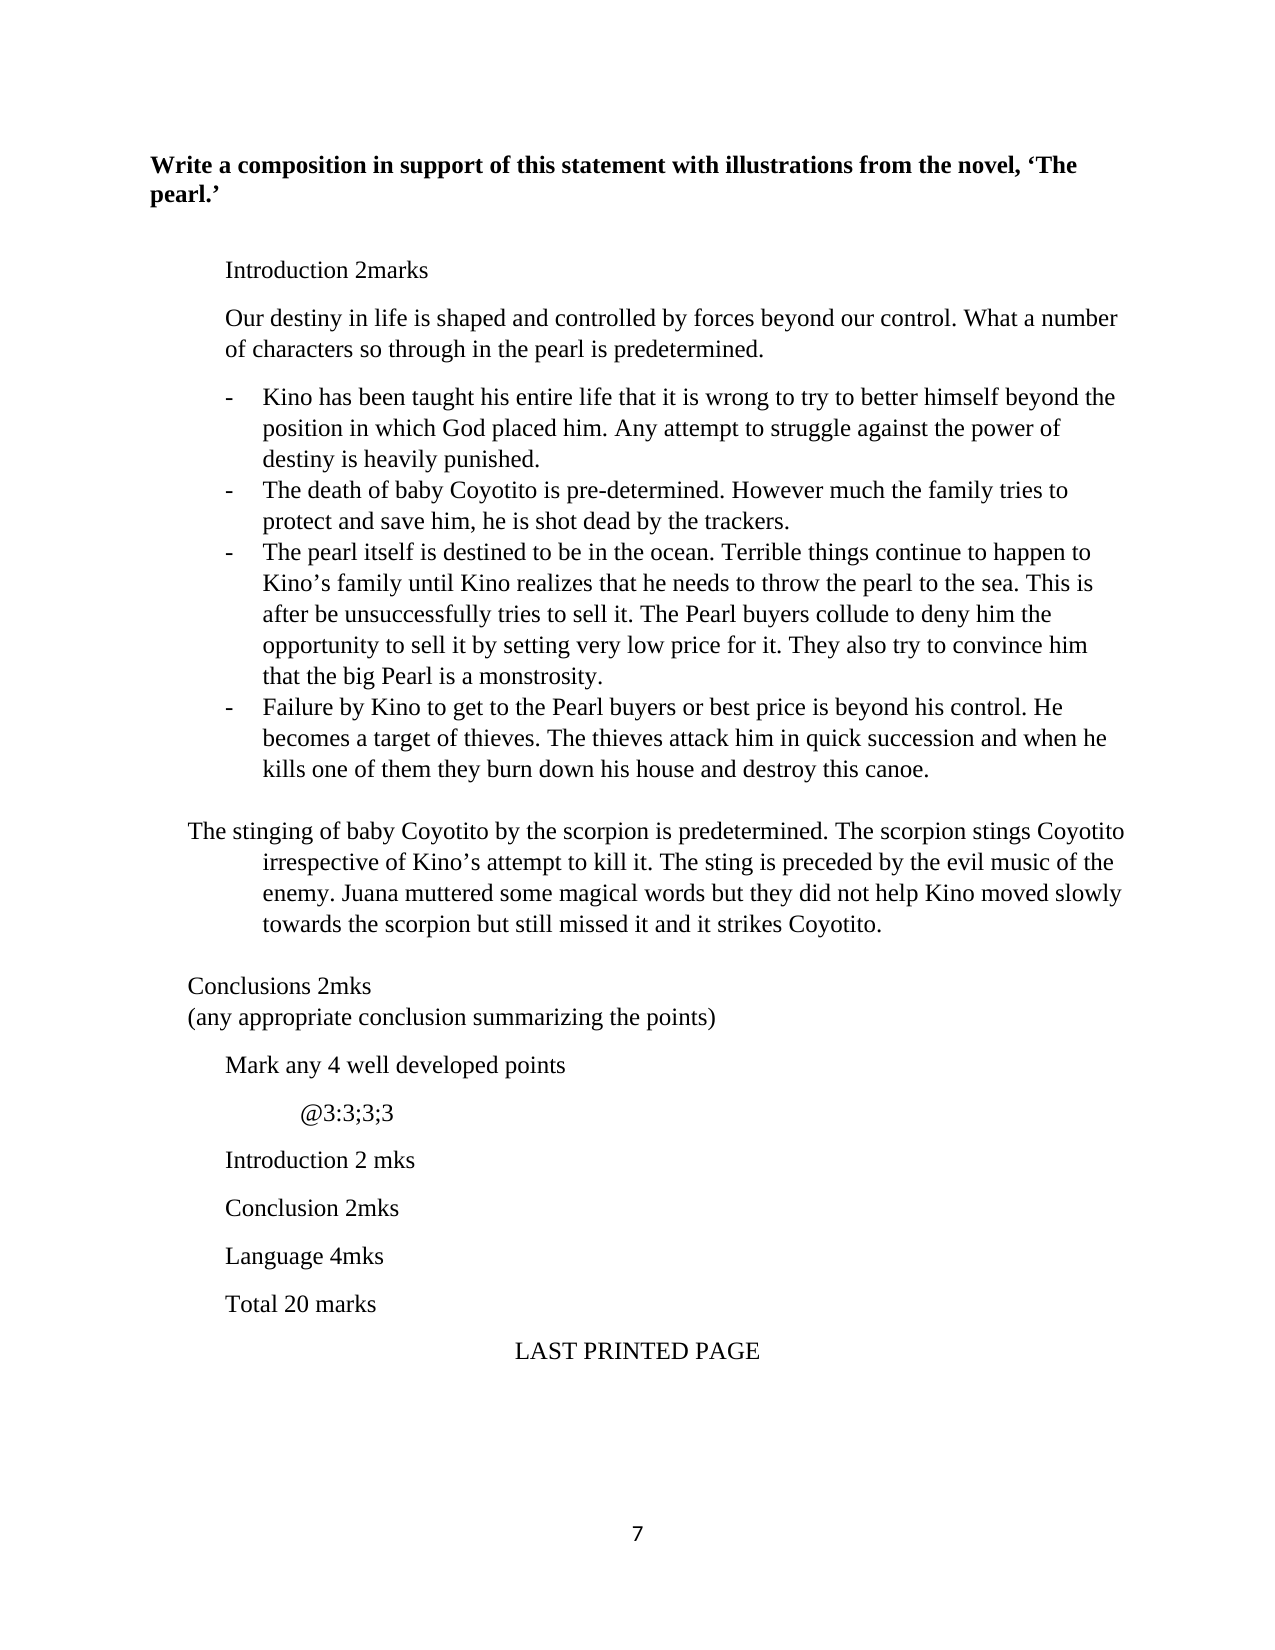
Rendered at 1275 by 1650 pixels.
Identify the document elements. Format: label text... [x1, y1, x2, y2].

text (any appropriate conclusion summarizing the points) [187, 1002, 1125, 1031]
text Language 4mks [225, 1241, 1125, 1270]
text Write a composition in support of this statement with illustrations from the novel, ‘The pearl.’ [150, 150, 1125, 207]
text Our destiny in life is shaped and controlled by forces beyond our control. What a number of characters so through in the pearl is predetermined. [225, 303, 1125, 363]
list The death of baby Coyotito is pre-determined. However much the family tries to protect and save him, he is shot dead by the trackers. [225, 475, 1125, 534]
list Failure by Kino to get to the Pearl buyers or best price is beyond his control. He becomes a target of thieves. The thieves attack him in quick succession and when he kills one of them they burn down his house and destroy this canoe. [225, 692, 1125, 783]
text Introduction 2marks [225, 255, 1125, 284]
text The stinging of baby Coyotito by the scorpion is predetermined. The scorpion stings Coyotito irrespective of Kino’s attempt to kill it. The sting is preceded by the evil music of the enemy. Juana muttered some magical words but they did not help Kino moved slowly towards the scorpion but still missed it and it strikes Coyotito. [187, 816, 1125, 938]
text Introduction 2 mks [150, 1146, 1125, 1174]
text Conclusion 2mks [150, 1193, 1125, 1222]
list The pearl itself is destined to be in the ocean. Terrible things continue to happen to Kino’s family until Kino realizes that he needs to throw the pearl to the sea. This is after be unsuccessfully tries to sell it. The Pearl buyers collude to deny him the opportunity to sell it by setting very low price for it. They also try to convince him that the big Pearl is a monstrosity. [225, 537, 1125, 690]
text Conclusions 2mks [187, 971, 1125, 1000]
text Total 20 marks [150, 1289, 1125, 1317]
text Mark any 4 well developed points [150, 1050, 1125, 1079]
text LAST PRINTED PAGE [150, 1336, 1125, 1365]
text @3:3;3;3 [150, 1098, 1125, 1127]
list Kino has been taught his entire life that it is wrong to try to better himself beyond the position in which God placed him. Any attempt to struggle against the power of destiny is heavily punished. [225, 382, 1125, 472]
